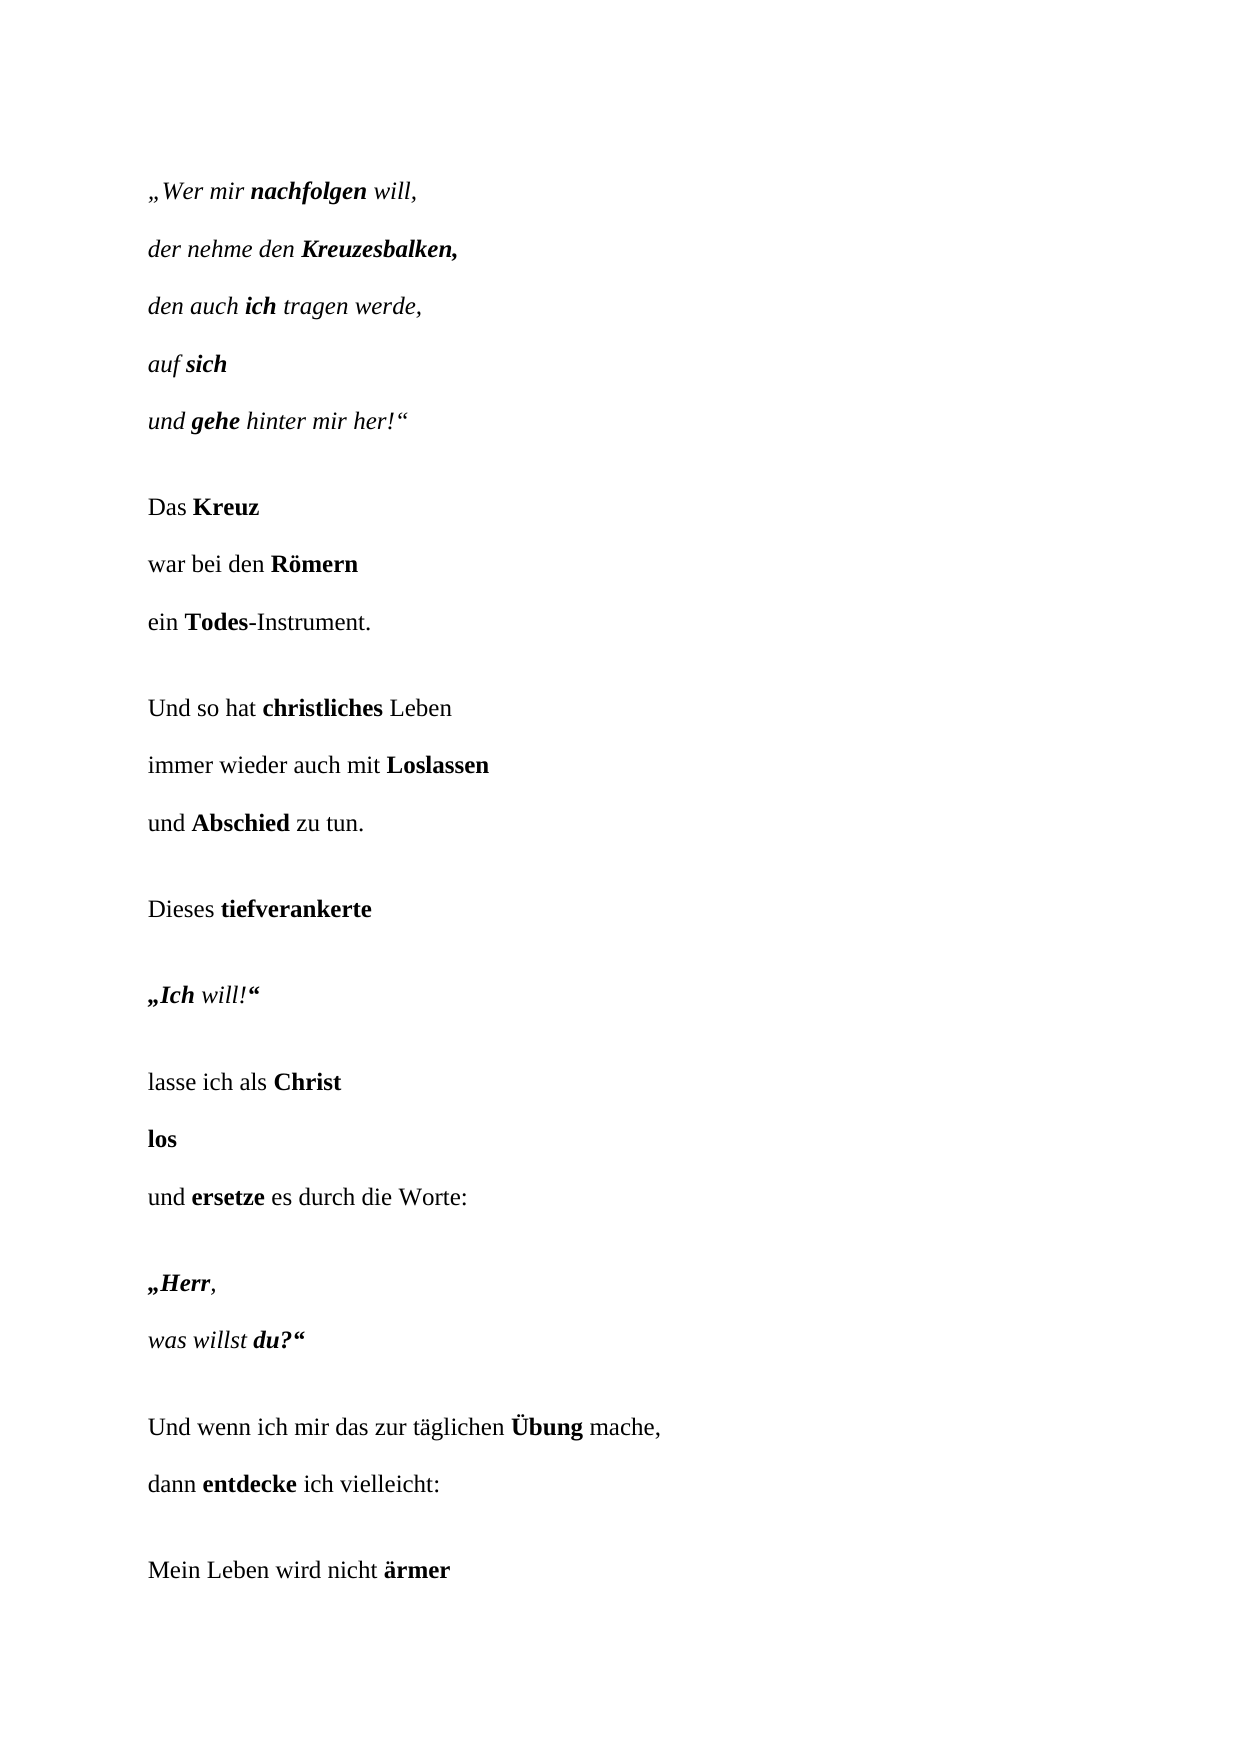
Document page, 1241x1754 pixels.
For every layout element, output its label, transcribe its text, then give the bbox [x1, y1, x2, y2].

text „Wer mir nachfolgen will, [148, 176, 1093, 205]
text ein Todes-Instrument. [148, 607, 1093, 636]
text den auch ich tragen werde, [148, 291, 1093, 320]
text Dieses tiefverankerte [148, 894, 1093, 923]
text Das Kreuz [148, 492, 1093, 521]
text auf sich [148, 349, 1093, 378]
text „Herr, [148, 1268, 1093, 1297]
text „Ich will!“ [148, 981, 1093, 1009]
text und ersetze es durch die Worte: [148, 1182, 1093, 1211]
text Mein Leben wird nicht ärmer [148, 1556, 1093, 1584]
text immer wieder auch mit Loslassen [148, 751, 1093, 779]
text dann entdecke ich vielleicht: [148, 1469, 1093, 1498]
text war bei den Römern [148, 549, 1093, 578]
text der nehme den Kreuzesbalken, [148, 234, 1093, 263]
text und gehe hinter mir her!“ [148, 406, 1093, 435]
text und Abschied zu tun. [148, 808, 1093, 837]
text Und so hat christliches Leben [148, 693, 1093, 722]
text was willst du?“ [148, 1326, 1093, 1354]
text los [148, 1124, 1093, 1153]
text lasse ich als Christ [148, 1067, 1093, 1096]
text Und wenn ich mir das zur täglichen Übung mache, [148, 1412, 1093, 1441]
